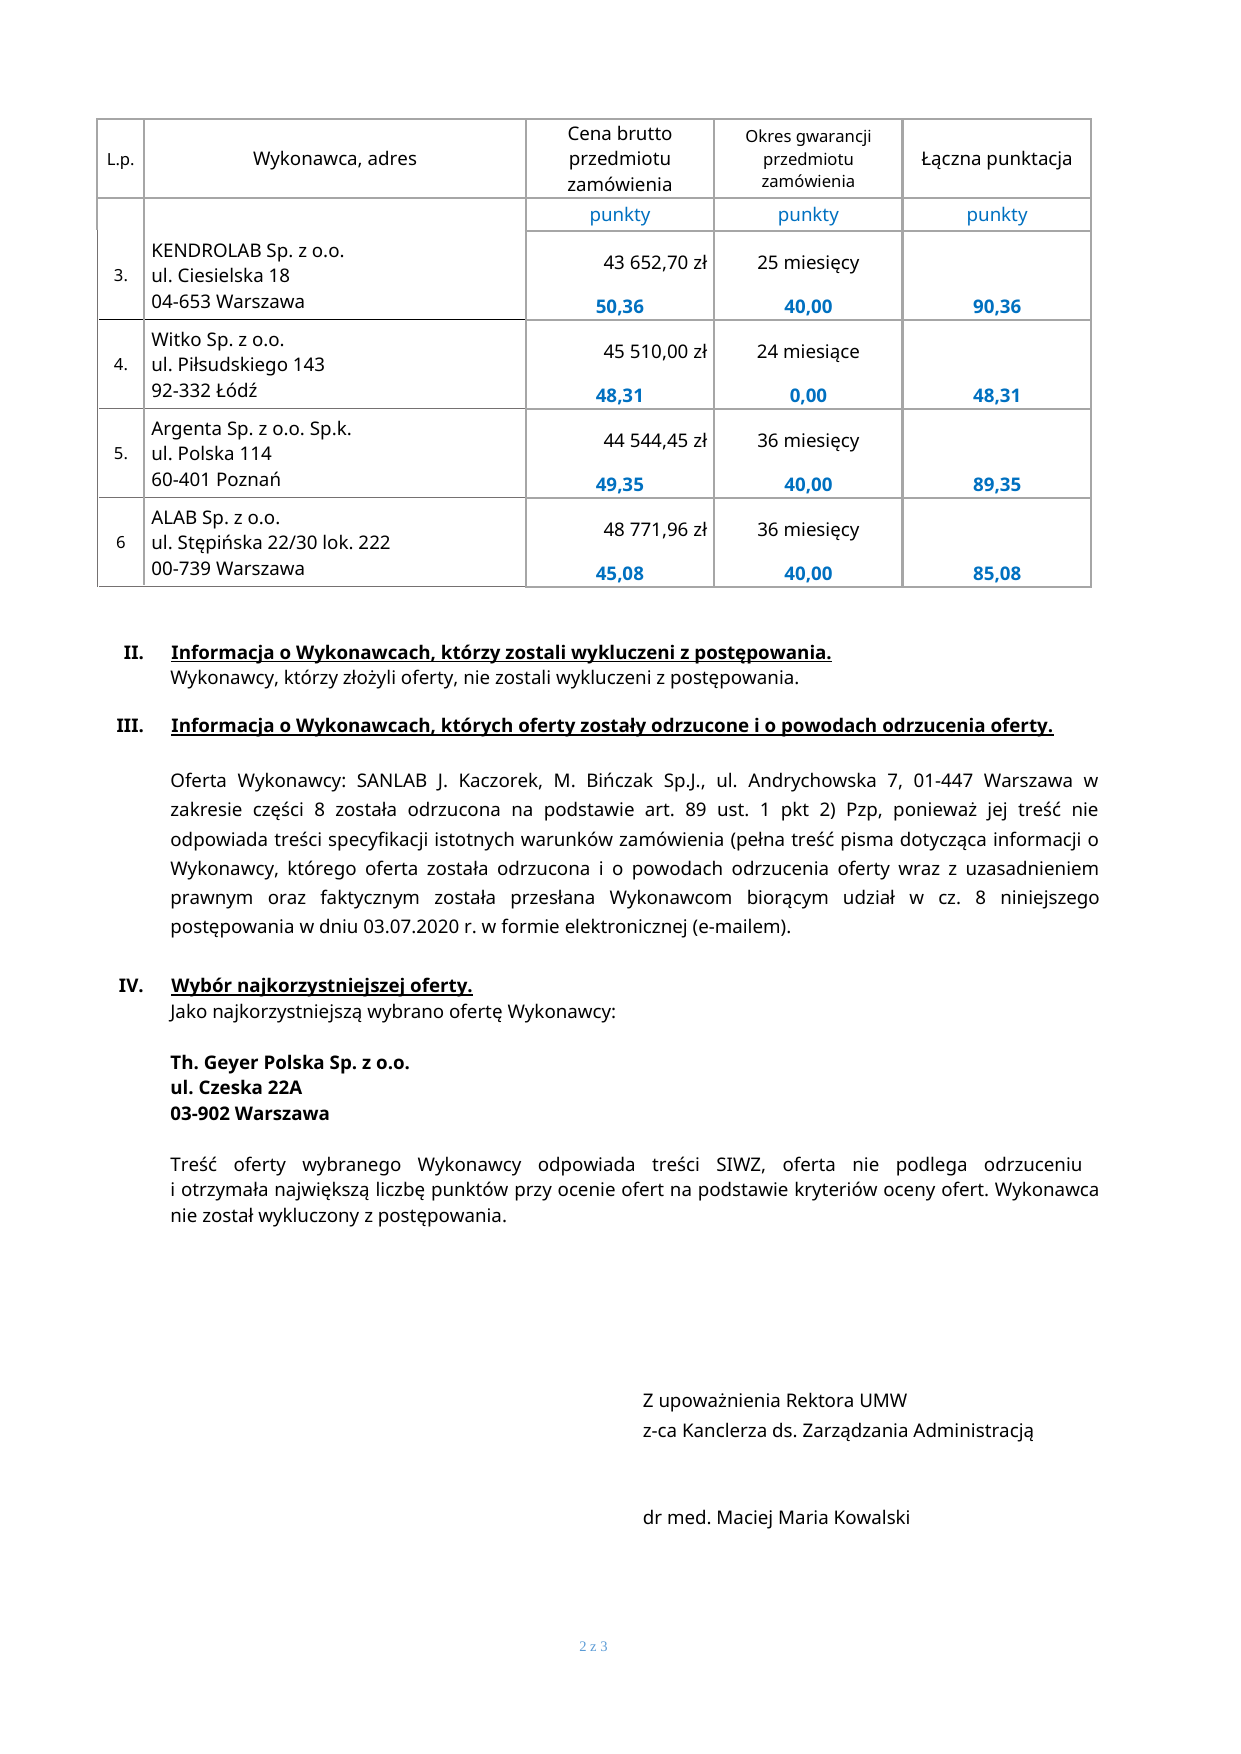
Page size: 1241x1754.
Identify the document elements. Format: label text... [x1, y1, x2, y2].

table_cell Argenta Sp. z o.o. Sp.k. ul. Polska 114 60-401 Poznań [145, 409, 525, 497]
table_cell Witko Sp. z o.o. ul. Piłsudskiego 143 92-332 Łódź [145, 320, 525, 408]
text Th. Geyer Polska Sp. z o.o. [141, 1049, 1100, 1074]
table_cell 40,00 [715, 292, 901, 319]
table_cell 85,08 [904, 559, 1090, 586]
text Z upoważnienia Rektora UMW [214, 1384, 1090, 1414]
table_cell punkty [527, 199, 713, 229]
table_cell 24 miesiące [715, 321, 901, 381]
table_cell 0,00 [715, 381, 901, 408]
table_cell 48 771,96 zł [527, 499, 713, 559]
table_cell 90,36 [904, 292, 1090, 319]
text Oferta Wykonawcy: SANLAB J. Kaczorek, M. Bińczak Sp.J., ul. Andrychowska 7, 01-447 Warszawa w zakresie części 8 została odrzucona na podstawie art. 89 ust. 1 pkt 2) Pzp, ponieważ jej treść nie odpowiada treści specyfikacji istotnych warunków zamówienia (pełna treść pisma dotycząca informacji o Wykonawcy, którego oferta została odrzucona i o powodach odrzucenia oferty wraz z uzasadnieniem prawnym oraz faktycznym została przesłana Wykonawcom biorącym udział w cz. 8 niniejszego postępowania w dniu 03.07.2020 r. w formie elektronicznej (e-mailem). [155, 767, 1100, 939]
table_header Wykonawca, adres [145, 120, 525, 197]
table_cell 3. [98, 230, 143, 319]
table_cell 89,35 [904, 470, 1090, 497]
table_header Okres gwarancji przedmiotu zamówienia [715, 120, 901, 197]
table_cell 36 miesięcy [715, 499, 901, 559]
table_cell 44 544,45 zł [527, 410, 713, 470]
text Jako najkorzystniejszą wybrano ofertę Wykonawcy: [141, 998, 1100, 1023]
text Treść oferty wybranego Wykonawcy odpowiada treści SIWZ, oferta nie podlega odrzuceniu i otrzymała największą liczbę punktów przy ocenie ofert na podstawie kryteriów oceny ofert. Wykonawca nie został wykluczony z postępowania. [170, 1151, 1100, 1228]
table_cell 25 miesięcy [715, 232, 901, 292]
table_cell punkty [904, 199, 1090, 229]
table_cell 5. [98, 409, 143, 497]
table_cell 4. [98, 320, 143, 408]
table_cell [904, 321, 1090, 381]
list Informacja o Wykonawcach, którzy zostali wykluczeni z postępowania. [143, 639, 1100, 664]
text z-ca Kanclerza ds. Zarządzania Administracją [214, 1414, 1090, 1443]
table_cell [904, 232, 1090, 292]
text dr med. Maciej Maria Kowalski [214, 1501, 1090, 1530]
table_cell punkty [715, 199, 901, 229]
table_cell ALAB Sp. z o.o. ul. Stępińska 22/30 lok. 222 00-739 Warszawa [144, 498, 525, 586]
table_cell 43 652,70 zł [527, 232, 713, 292]
table_header Cena brutto przedmiotu zamówienia [527, 120, 713, 197]
table_cell [904, 410, 1090, 470]
table_cell 40,00 [715, 470, 901, 497]
table_cell 6 [98, 498, 144, 586]
list Informacja o Wykonawcach, których oferty zostały odrzucone i o powodach odrzucenia oferty. [143, 713, 1100, 738]
table_cell [98, 199, 143, 229]
table_cell 40,00 [715, 559, 901, 586]
table_cell KENDROLAB Sp. z o.o. ul. Ciesielska 18 04-653 Warszawa [145, 230, 525, 319]
text Wykonawcy, którzy złożyli oferty, nie zostali wykluczeni z postępowania. [141, 664, 1100, 690]
table_cell 45,08 [527, 559, 713, 586]
table_cell 48,31 [904, 381, 1090, 408]
text 03-902 Warszawa [141, 1100, 1100, 1126]
table_cell 49,35 [527, 470, 713, 497]
table_cell 45 510,00 zł [527, 321, 713, 381]
table_header Łączna punktacja [904, 120, 1090, 197]
table_cell 48,31 [527, 381, 713, 408]
table_cell 50,36 [527, 292, 713, 319]
table_cell 36 miesięcy [715, 410, 901, 470]
table_header L.p. [98, 120, 143, 197]
table_cell [145, 199, 525, 229]
text ul. Czeska 22A [141, 1074, 1100, 1100]
list Wybór najkorzystniejszej oferty. [143, 972, 1056, 998]
table_cell [904, 499, 1090, 559]
